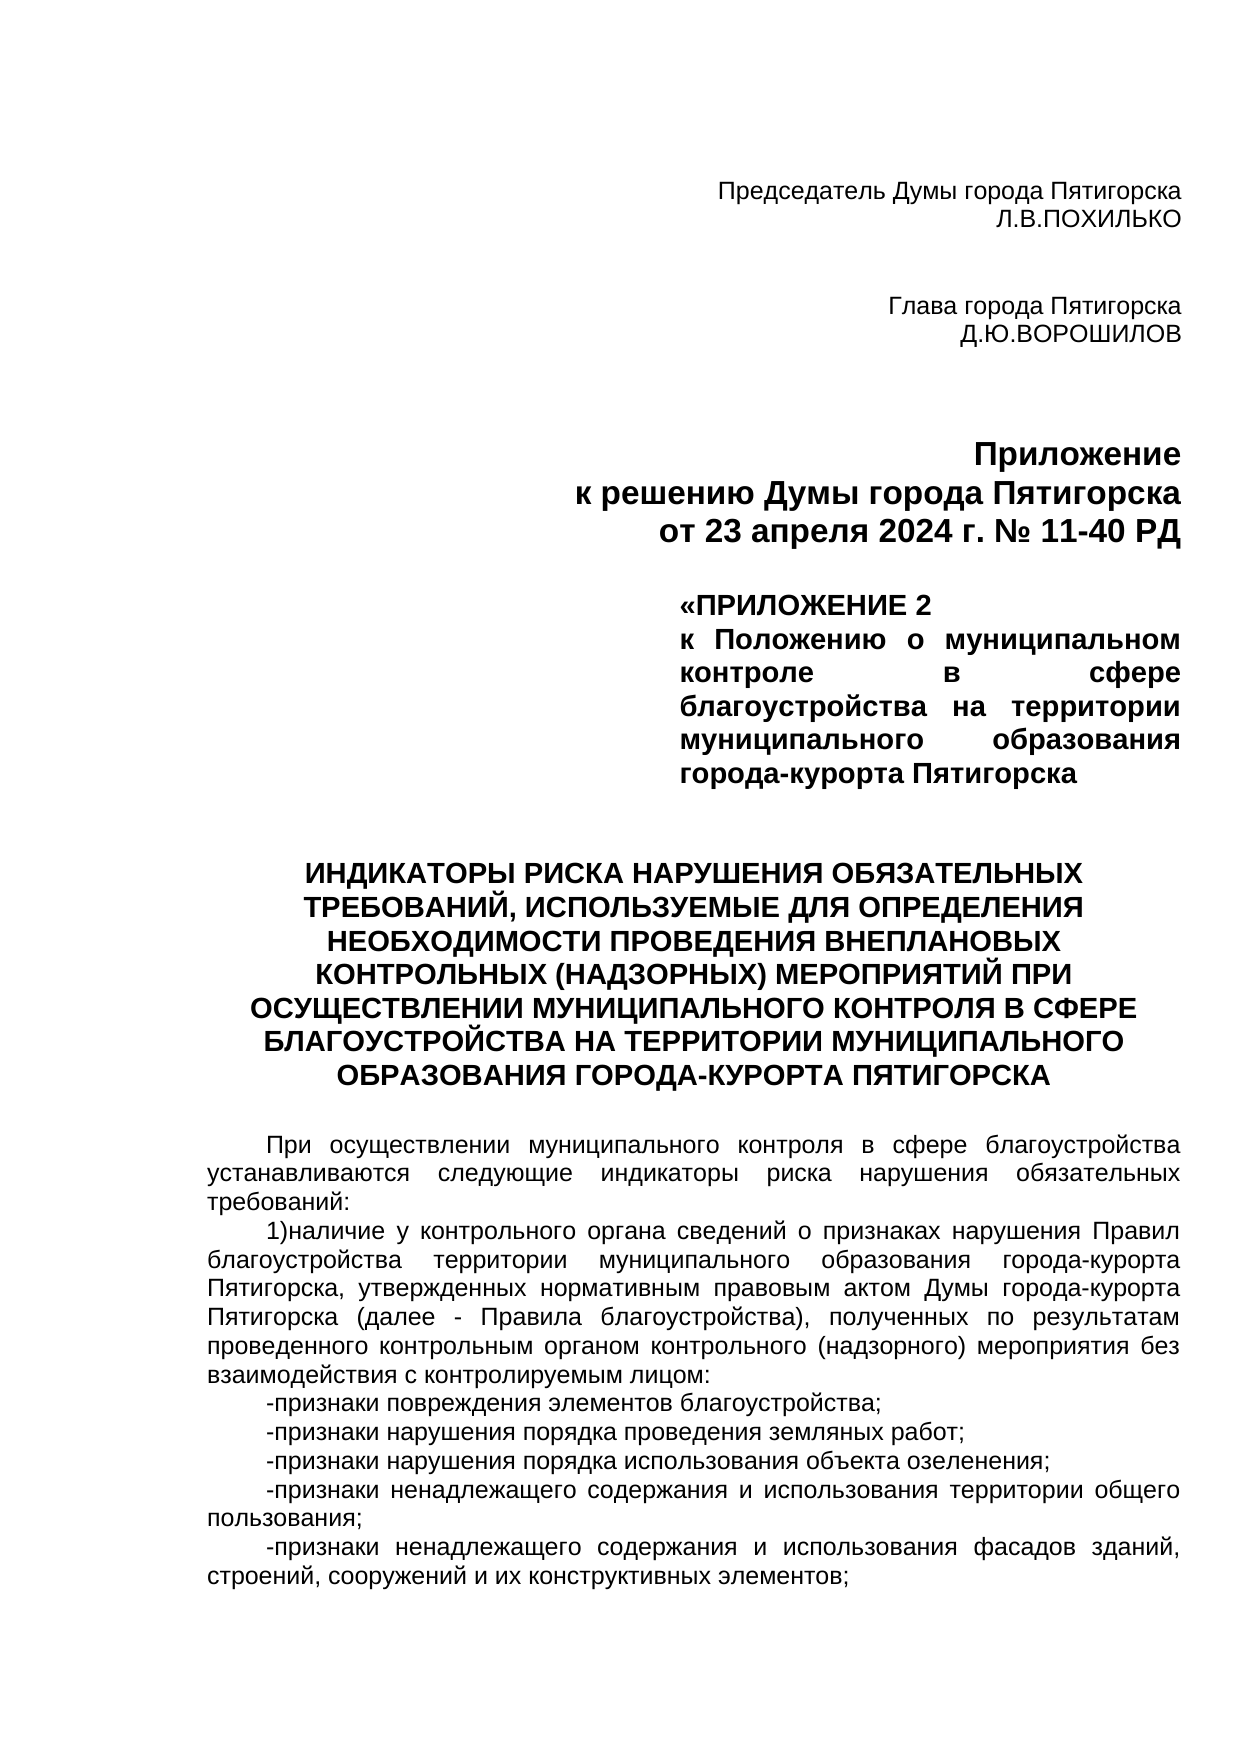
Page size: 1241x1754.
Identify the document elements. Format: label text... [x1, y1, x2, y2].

text от 23 апреля 2024 г. № 11-40 РД [207, 511, 1181, 550]
text -признаки повреждения элементов благоустройства; [207, 1388, 1181, 1417]
text Д.Ю.ВОРОШИЛОВ [207, 319, 1182, 348]
text ИНДИКАТОРЫ РИСКА НАРУШЕНИЯ ОБЯЗАТЕЛЬНЫХ ТРЕБОВАНИЙ, ИСПОЛЬЗУЕМЫЕ ДЛЯ ОПРЕДЕЛЕНИЯ НЕОБХОДИМОСТИ ПРОВЕДЕНИЯ ВНЕПЛАНОВЫХ КОНТРОЛЬНЫХ (НАДЗОРНЫХ) МЕРОПРИЯТИЙ ПРИ ОСУЩЕСТВЛЕНИИ МУНИЦИПАЛЬНОГО КОНТРОЛЯ В СФЕРЕ БЛАГОУСТРОЙСТВА НА ТЕРРИТОРИИ МУНИЦИПАЛЬНОГО ОБРАЗОВАНИЯ ГОРОДА-КУРОРТА ПЯТИГОРСКА [207, 856, 1181, 1091]
text Председатель Думы города Пятигорска [207, 176, 1182, 204]
text -признаки ненадлежащего содержания и использования территории общего пользования; [207, 1475, 1181, 1532]
text Л.В.ПОХИЛЬКО [207, 204, 1182, 233]
text 1)наличие у контрольного органа сведений о признаках нарушения Правил благоустройства территории муниципального образования города-курорта Пятигорска, утвержденных нормативным правовым актом Думы города-курорта Пятигорска (далее - Правила благоустройства), полученных по результатам проведенного контрольным органом контрольного (надзорного) мероприятия без взаимодействия с контролируемым лицом: [207, 1216, 1181, 1388]
text -признаки ненадлежащего содержания и использования фасадов зданий, строений, сооружений и их конструктивных элементов; [207, 1532, 1181, 1590]
text При осуществлении муниципального контроля в сфере благоустройства устанавливаются следующие индикаторы риска нарушения обязательных требований: [207, 1130, 1181, 1216]
text Глава города Пятигорска [207, 291, 1182, 319]
text -признаки нарушения порядка использования объекта озеленения; [207, 1446, 1181, 1475]
text «ПРИЛОЖЕНИЕ 2 [679, 588, 1181, 622]
text к Положению о муниципальном контроле в сфере благоустройства на территории муниципального образования города-курорта Пятигорска [679, 622, 1181, 789]
text Приложение [709, 434, 1181, 473]
text -признаки нарушения порядка проведения земляных работ; [207, 1417, 1181, 1446]
text к решению Думы города Пятигорска [207, 473, 1181, 511]
